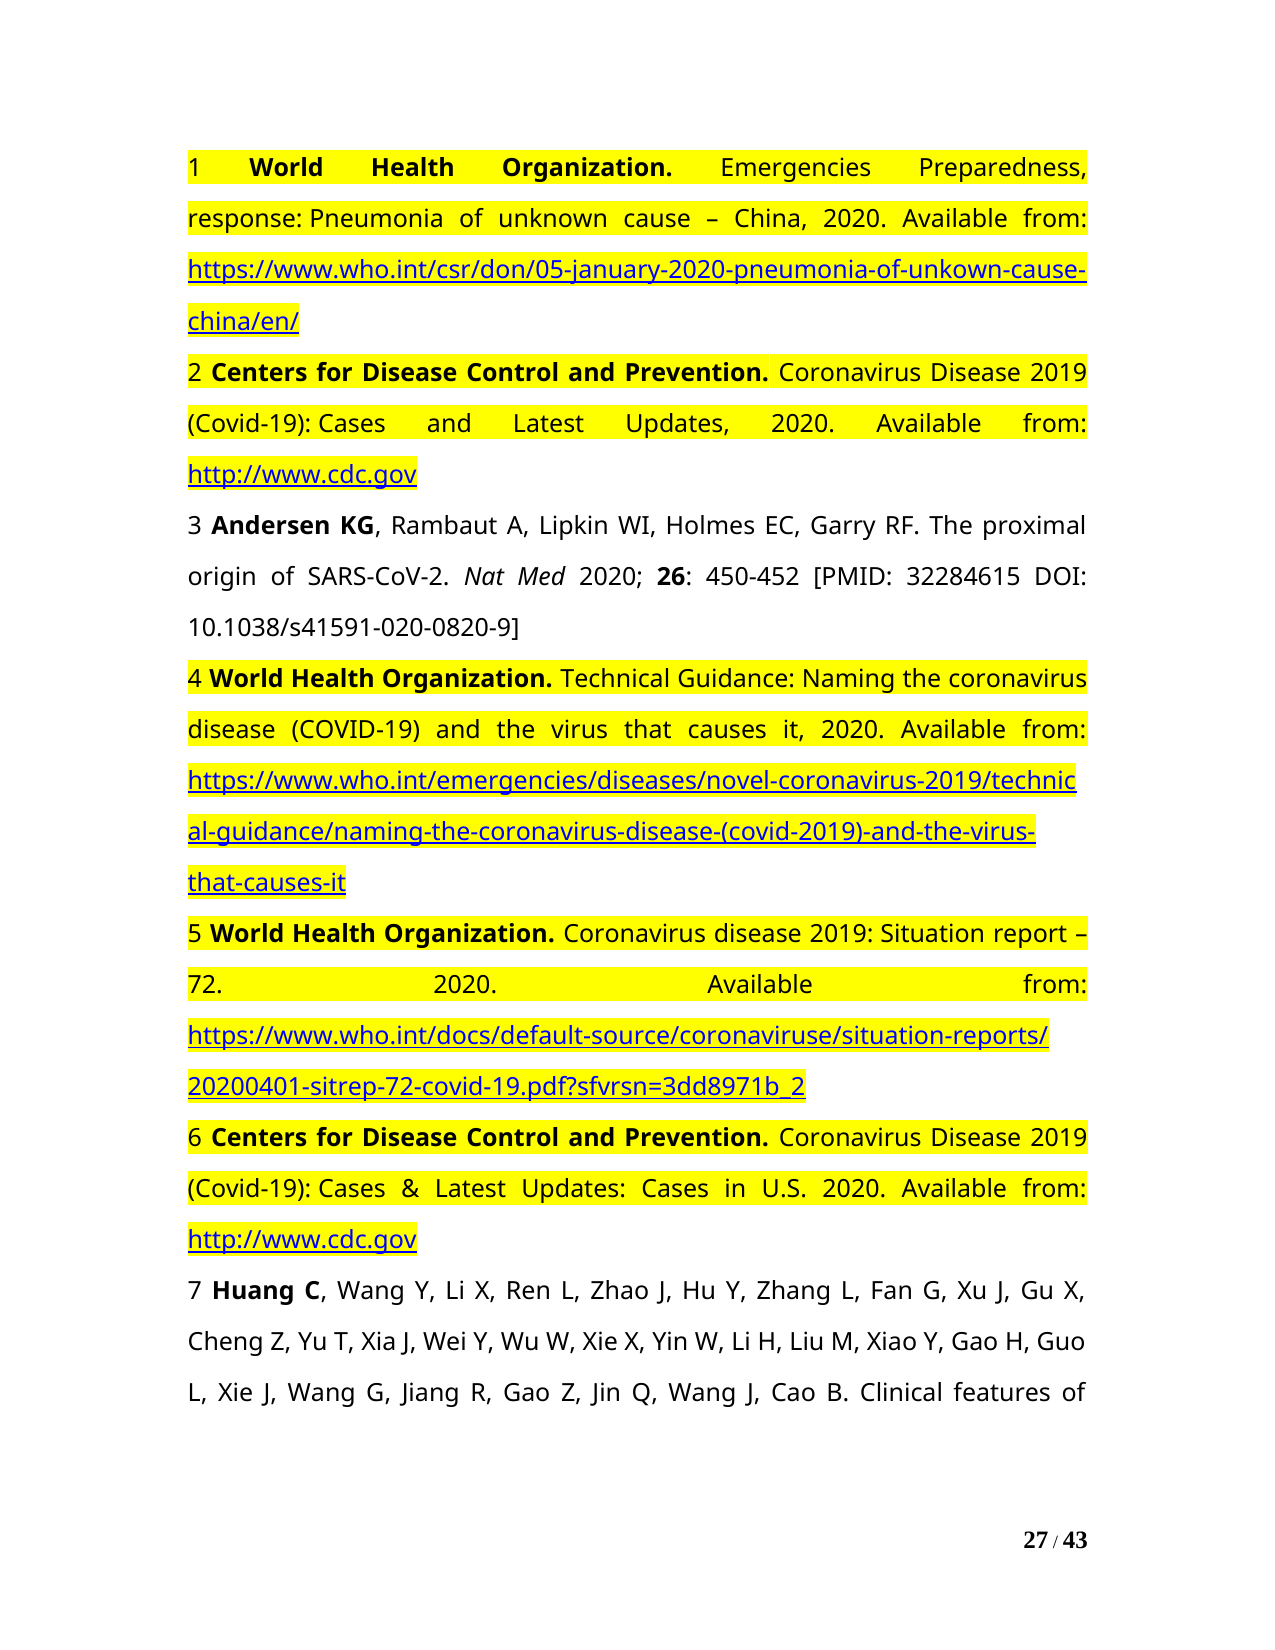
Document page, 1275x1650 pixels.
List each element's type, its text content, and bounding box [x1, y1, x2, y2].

text 2 Centers for Disease Control and Prevention. Coronavirus Disease 2019 (Covid-19): Cases and Latest Updates, 2020. Available from: http://www.cdc.gov [187, 354, 1087, 490]
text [187, 1273, 1087, 1409]
text 3 Andersen KG, Rambaut A, Lipkin WI, Holmes EC, Garry RF. The proximal origin of SARS-CoV-2. Nat Med 2020; 26: 450-452 [PMID: 32284615 DOI: 10.1038/s41591-020-0820-9] [187, 507, 1087, 643]
text 5 World Health Organization. Coronavirus disease 2019: Situation report – 72. 2020. Available from: https://www.who.int/docs/default-source/coronaviruse/situation-reports/20200401-sitrep-72-covid-19.pdf?sfvrsn=3dd8971b_2 [187, 916, 1087, 1103]
text 4 World Health Organization. Technical Guidance: Naming the coronavirus disease (COVID-19) and the virus that causes it, 2020. Available from: https://www.who.int/emergencies/diseases/novel-coronavirus-2019/technical-guidance/naming-the-coronavirus-disease-(covid-2019)-and-the-virus-that-causes-it [187, 660, 1087, 899]
text 1 World Health Organization. Emergencies Preparedness, response: Pneumonia of unknown cause – China, 2020. Available from: https://www.who.int/csr/don/05-january-2020-pneumonia-of-unkown-cause-china/en/ [187, 282, 1087, 337]
text 1 World Health Organization. Emergencies Preparedness, response: Pneumonia of unknown cause – China, 2020. Available from: https://www.who.int/csr/don/05-january-2020-pneumonia-of-unkown-cause-china/en/ [187, 150, 1087, 281]
text 6 Centers for Disease Control and Prevention. Coronavirus Disease 2019 (Covid-19): Cases & Latest Updates: Cases in U.S. 2020. Available from: http://www.cdc.gov [187, 1120, 1087, 1256]
